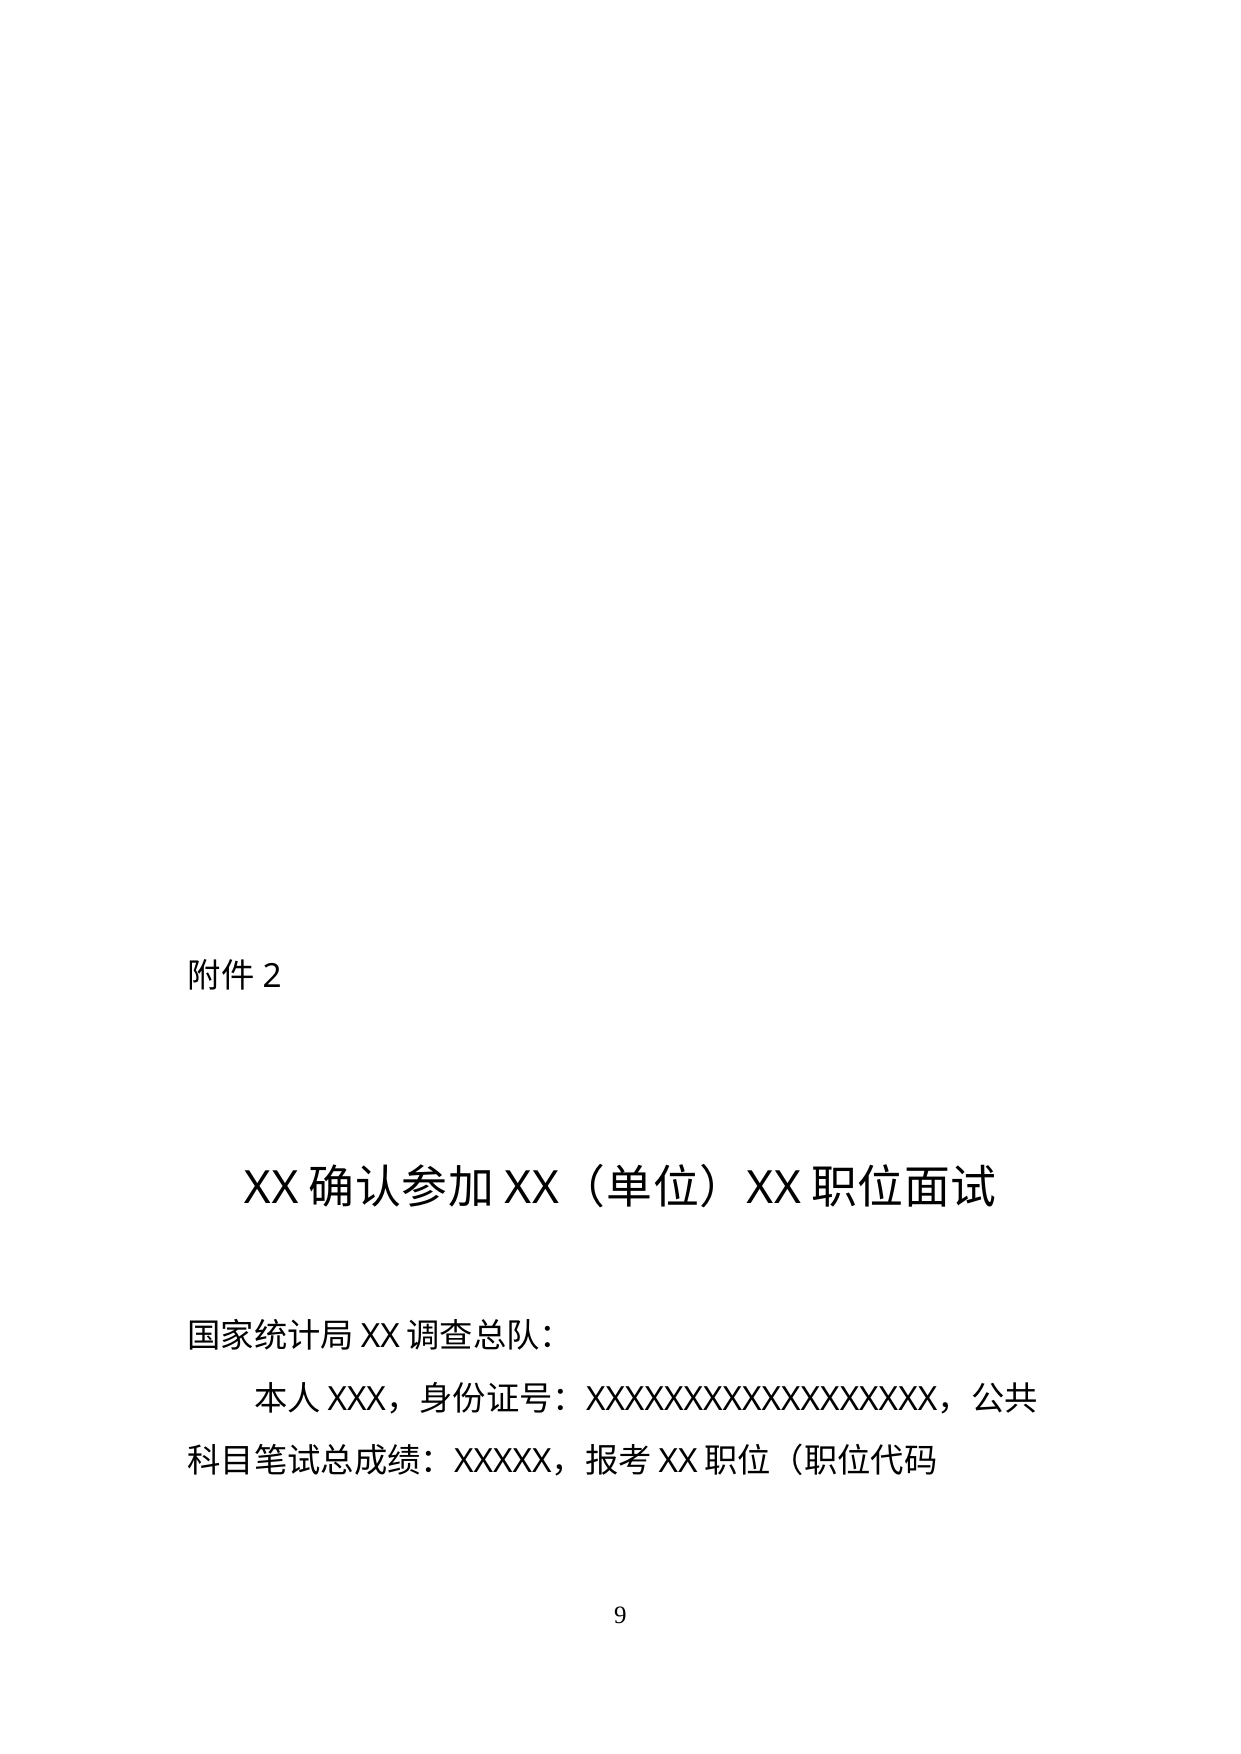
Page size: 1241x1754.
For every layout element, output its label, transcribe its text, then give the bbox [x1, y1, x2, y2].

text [187, 1360, 1053, 1485]
text 附件2 [187, 940, 1053, 1005]
text XX确认参加XX（单位）XX职位面试 [187, 1135, 1053, 1233]
text 国家统计局XX调查总队： [187, 1298, 1053, 1360]
